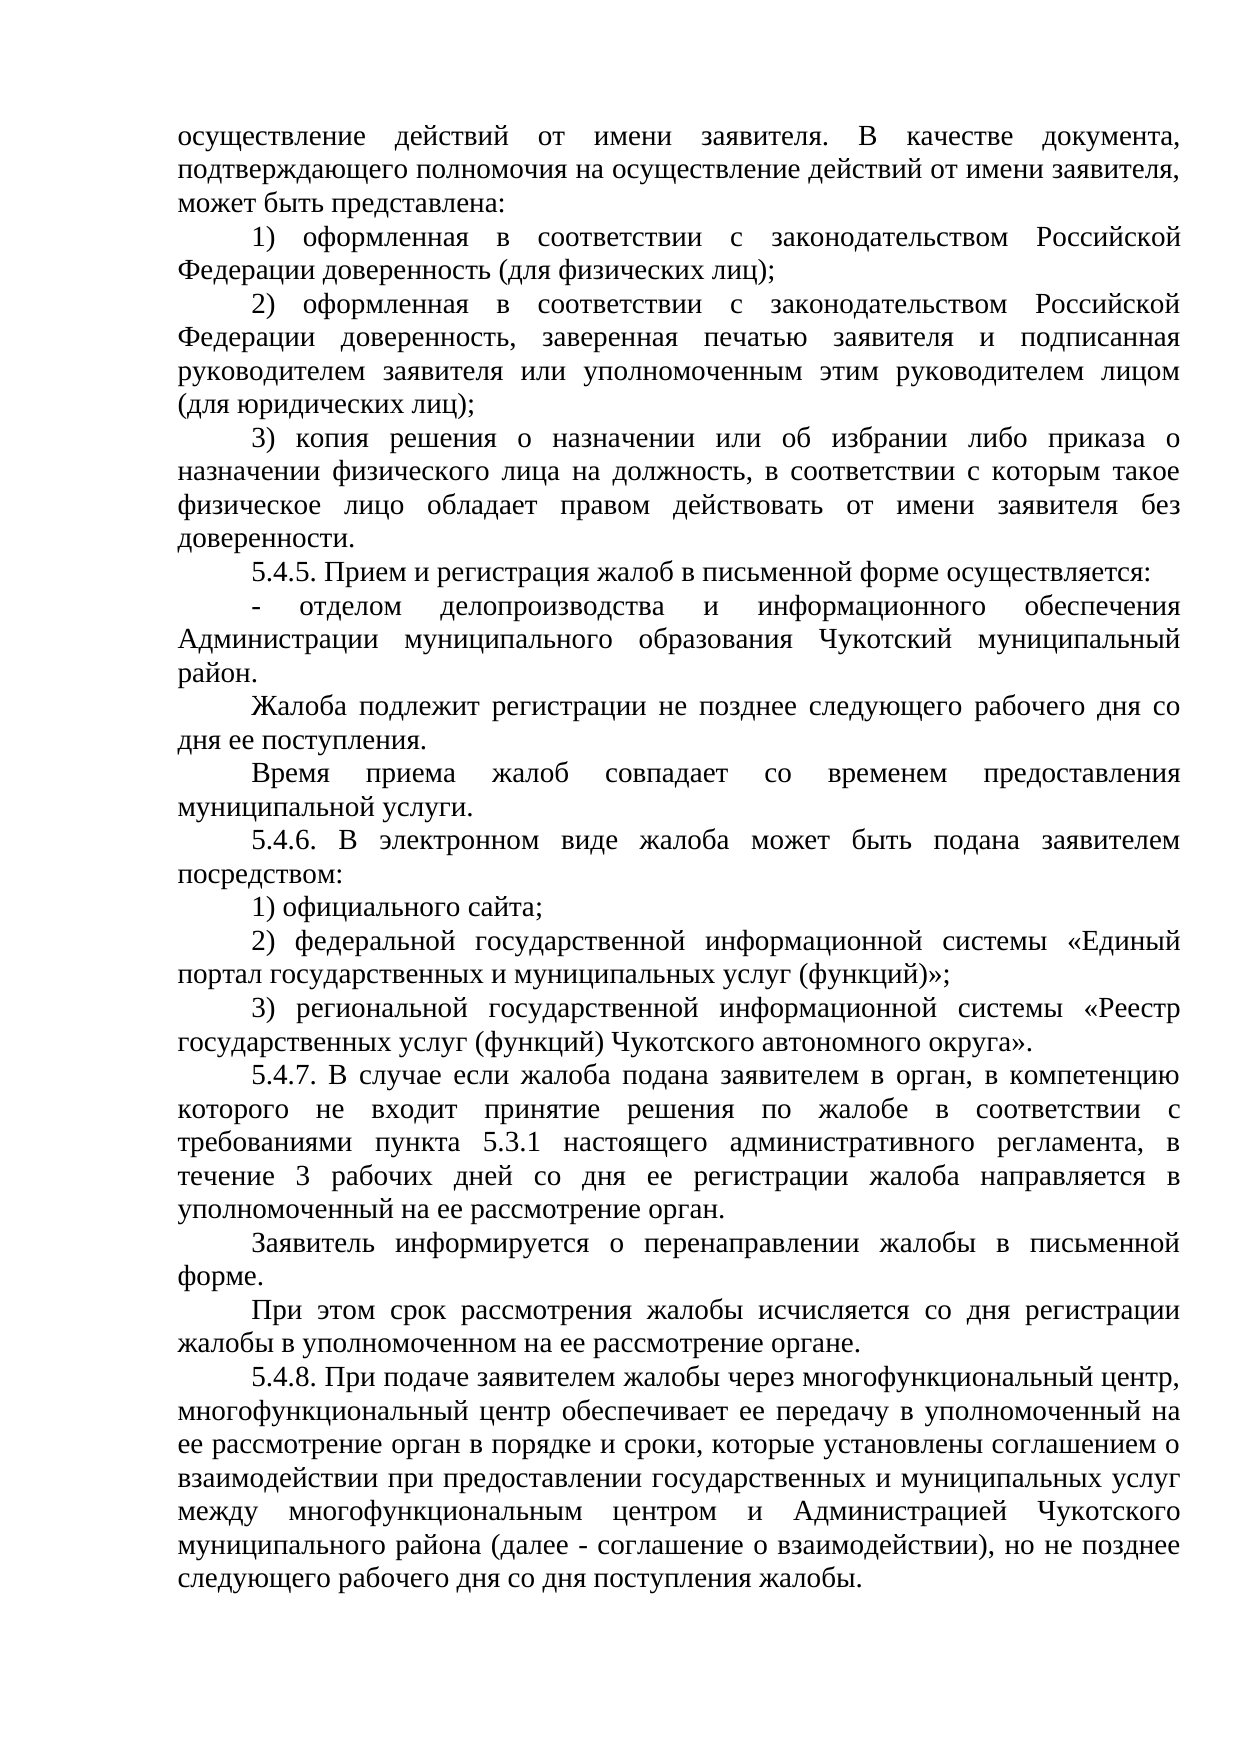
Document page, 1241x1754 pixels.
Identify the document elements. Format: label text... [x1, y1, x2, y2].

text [177, 118, 1181, 219]
text Заявитель информируется о перенаправлении жалобы в письменной форме. [177, 1225, 1181, 1292]
text 2) оформленная в соответствии с законодательством Российской Федерации доверенность, заверенная печатью заявителя и подписанная руководителем заявителя или уполномоченным этим руководителем лицом (для юридических лиц); [177, 286, 1181, 420]
text Время приема жалоб совпадает со временем предоставления муниципальной услуги. [177, 755, 1181, 822]
text 3) копия решения о назначении или об избрании либо приказа о назначении физического лица на должность, в соответствии с которым такое физическое лицо обладает правом действовать от имени заявителя без доверенности. [177, 420, 1181, 554]
text Жалоба подлежит регистрации не позднее следующего рабочего дня со дня ее поступления. [177, 688, 1181, 755]
text 5.4.5. Прием и регистрация жалоб в письменной форме осуществляется: [177, 554, 1181, 588]
text 5.4.8. При подаче заявителем жалобы через многофункциональный центр, многофункциональный центр обеспечивает ее передачу в уполномоченный на ее рассмотрение орган в порядке и сроки, которые установлены соглашением о взаимодействии при предоставлении государственных и муниципальных услуг между многофункциональным центром и Администрацией Чукотского муниципального района (далее - соглашение о взаимодействии), но не позднее следующего рабочего дня со дня поступления жалобы. [177, 1359, 1181, 1594]
text 5.4.6. В электронном виде жалоба может быть подана заявителем посредством: [177, 822, 1181, 889]
text 3) региональной государственной информационной системы «Реестр государственных услуг (функций) Чукотского автономного округа». [177, 990, 1181, 1057]
text 5.4.7. В случае если жалоба подана заявителем в орган, в компетенцию которого не входит принятие решения по жалобе в соответствии с требованиями пункта 5.3.1 настоящего административного регламента, в течение 3 рабочих дней со дня ее регистрации жалоба направляется в уполномоченный на ее рассмотрение орган. [177, 1057, 1181, 1225]
text 1) официального сайта; [177, 889, 1181, 923]
text 1) оформленная в соответствии с законодательством Российской Федерации доверенность (для физических лиц); [177, 219, 1181, 286]
text 2) федеральной государственной информационной системы «Единый портал государственных и муниципальных услуг (функций)»; [177, 923, 1181, 990]
text При этом срок рассмотрения жалобы исчисляется со дня регистрации жалобы в уполномоченном на ее рассмотрение органе. [177, 1292, 1181, 1359]
text - отделом делопроизводства и информационного обеспечения Администрации муниципального образования Чукотский муниципальный район. [177, 588, 1181, 688]
